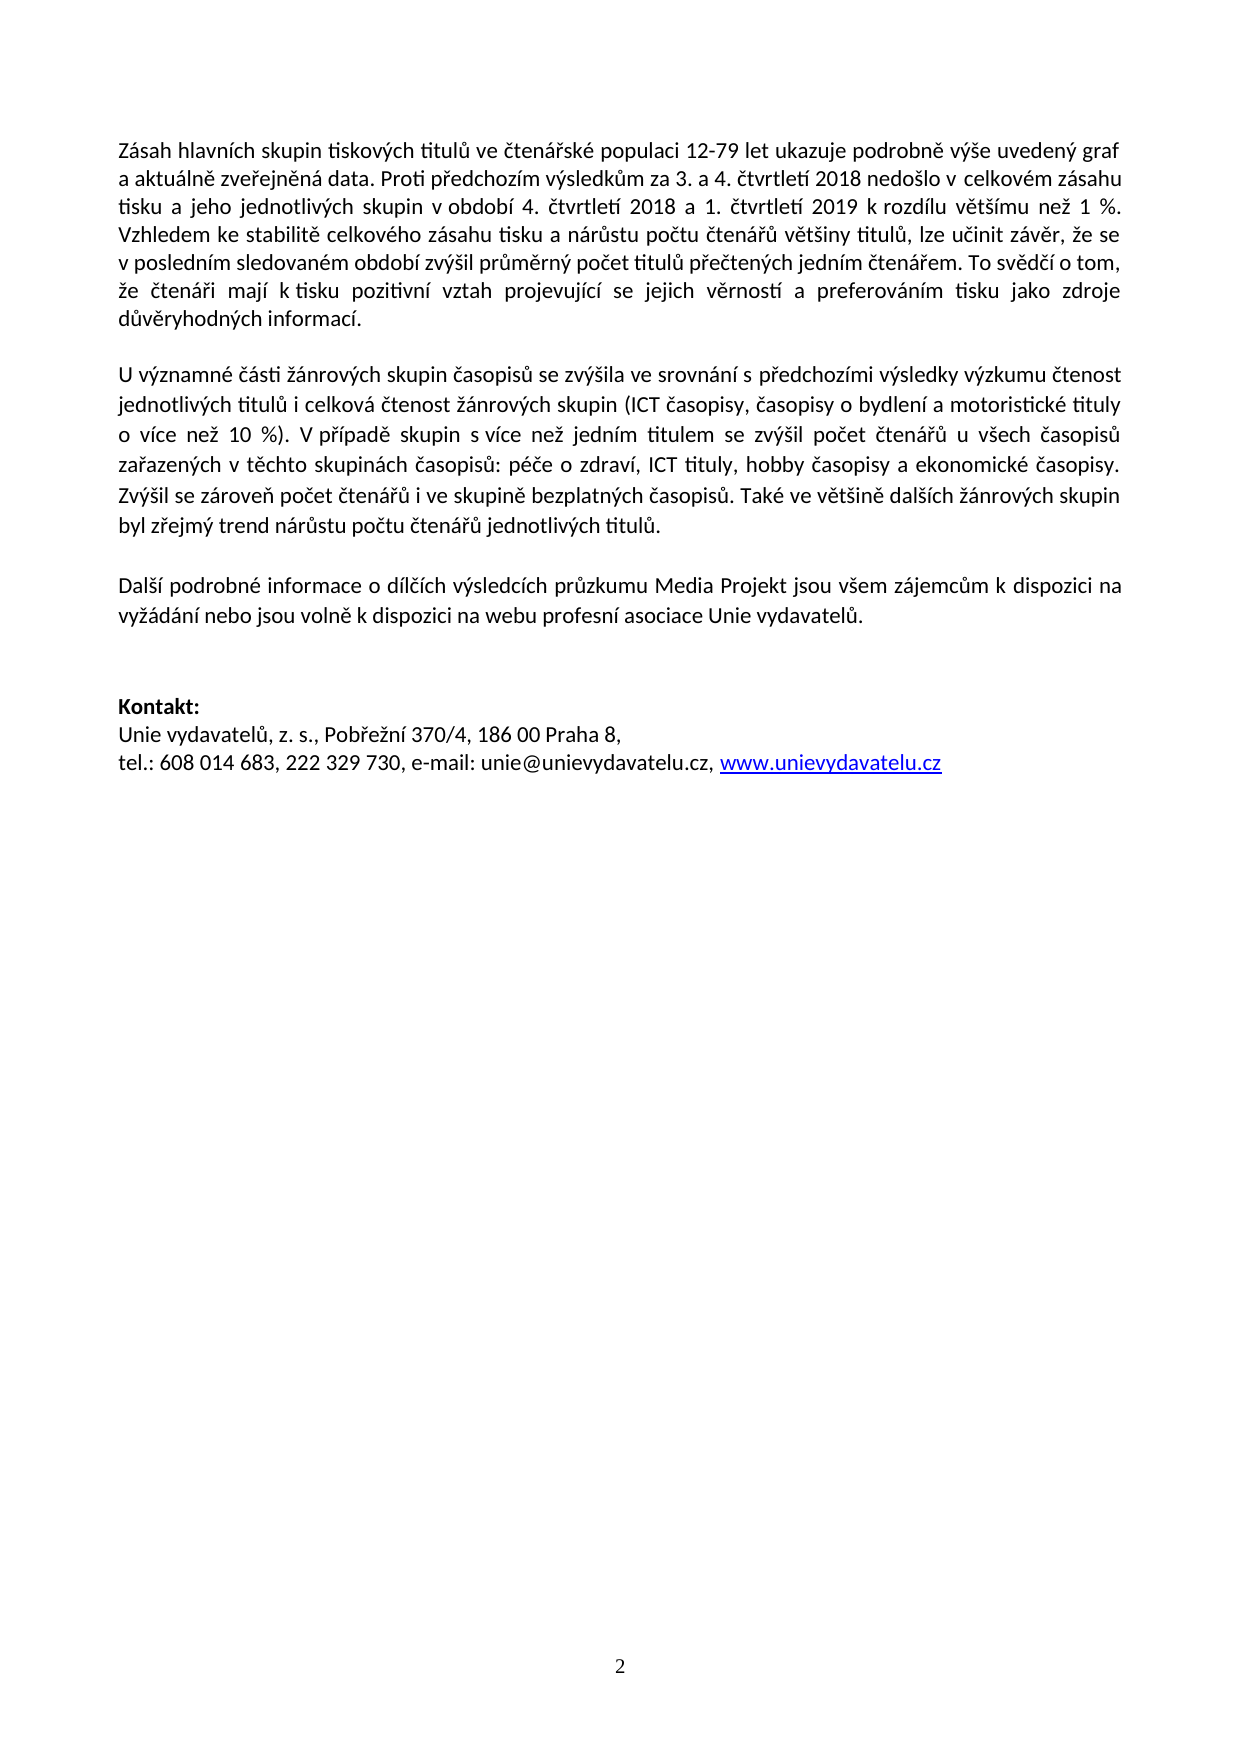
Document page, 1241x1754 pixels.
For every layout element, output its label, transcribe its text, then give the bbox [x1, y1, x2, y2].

text Kontakt: Unie vydavatelů, z. s., Pobřežní 370/4, 186 00 Praha 8, tel.: 608 014 683, 222 329 730, e-mail: unie@unievydavatelu.cz, www.unievydavatelu.cz [118, 692, 1122, 776]
text U významné části žánrových skupin časopisů se zvýšila ve srovnání s předchozími výsledky výzkumu čtenost jednotlivých titulů i celková čtenost žánrových skupin (ICT časopisy, časopisy o bydlení a motoristické tituly o více než 10 %). V případě skupin s více než jedním titulem se zvýšil počet čtenářů u všech časopisů zařazených v těchto skupinách časopisů: péče o zdraví, ICT tituly, hobby časopisy a ekonomické časopisy. Zvýšil se zároveň počet čtenářů i ve skupině bezplatných časopisů. Také ve většině dalších žánrových skupin byl zřejmý trend nárůstu počtu čtenářů jednotlivých titulů. [118, 360, 1122, 539]
text Zásah hlavních skupin tiskových titulů ve čtenářské populaci 12-79 let ukazuje podrobně výše uvedený graf a aktuálně zveřejněná data. Proti předchozím výsledkům za 3. a 4. čtvrtletí 2018 nedošlo v celkovém zásahu tisku a jeho jednotlivých skupin v období 4. čtvrtletí 2018 a 1. čtvrtletí 2019 k rozdílu většímu než 1 %. Vzhledem ke stabilitě celkového zásahu tisku a nárůstu počtu čtenářů většiny titulů, lze učinit závěr, že se v posledním sledovaném období zvýšil průměrný počet titulů přečtených jedním čtenářem. To svědčí o tom, že čtenáři mají k tisku pozitivní vztah projevující se jejich věrností a preferováním tisku jako zdroje důvěryhodných informací. [118, 136, 1122, 332]
text Další podrobné informace o dílčích výsledcích průzkumu Media Projekt jsou všem zájemcům k dispozici na vyžádání nebo jsou volně k dispozici na webu profesní asociace Unie vydavatelů. [118, 571, 1122, 630]
